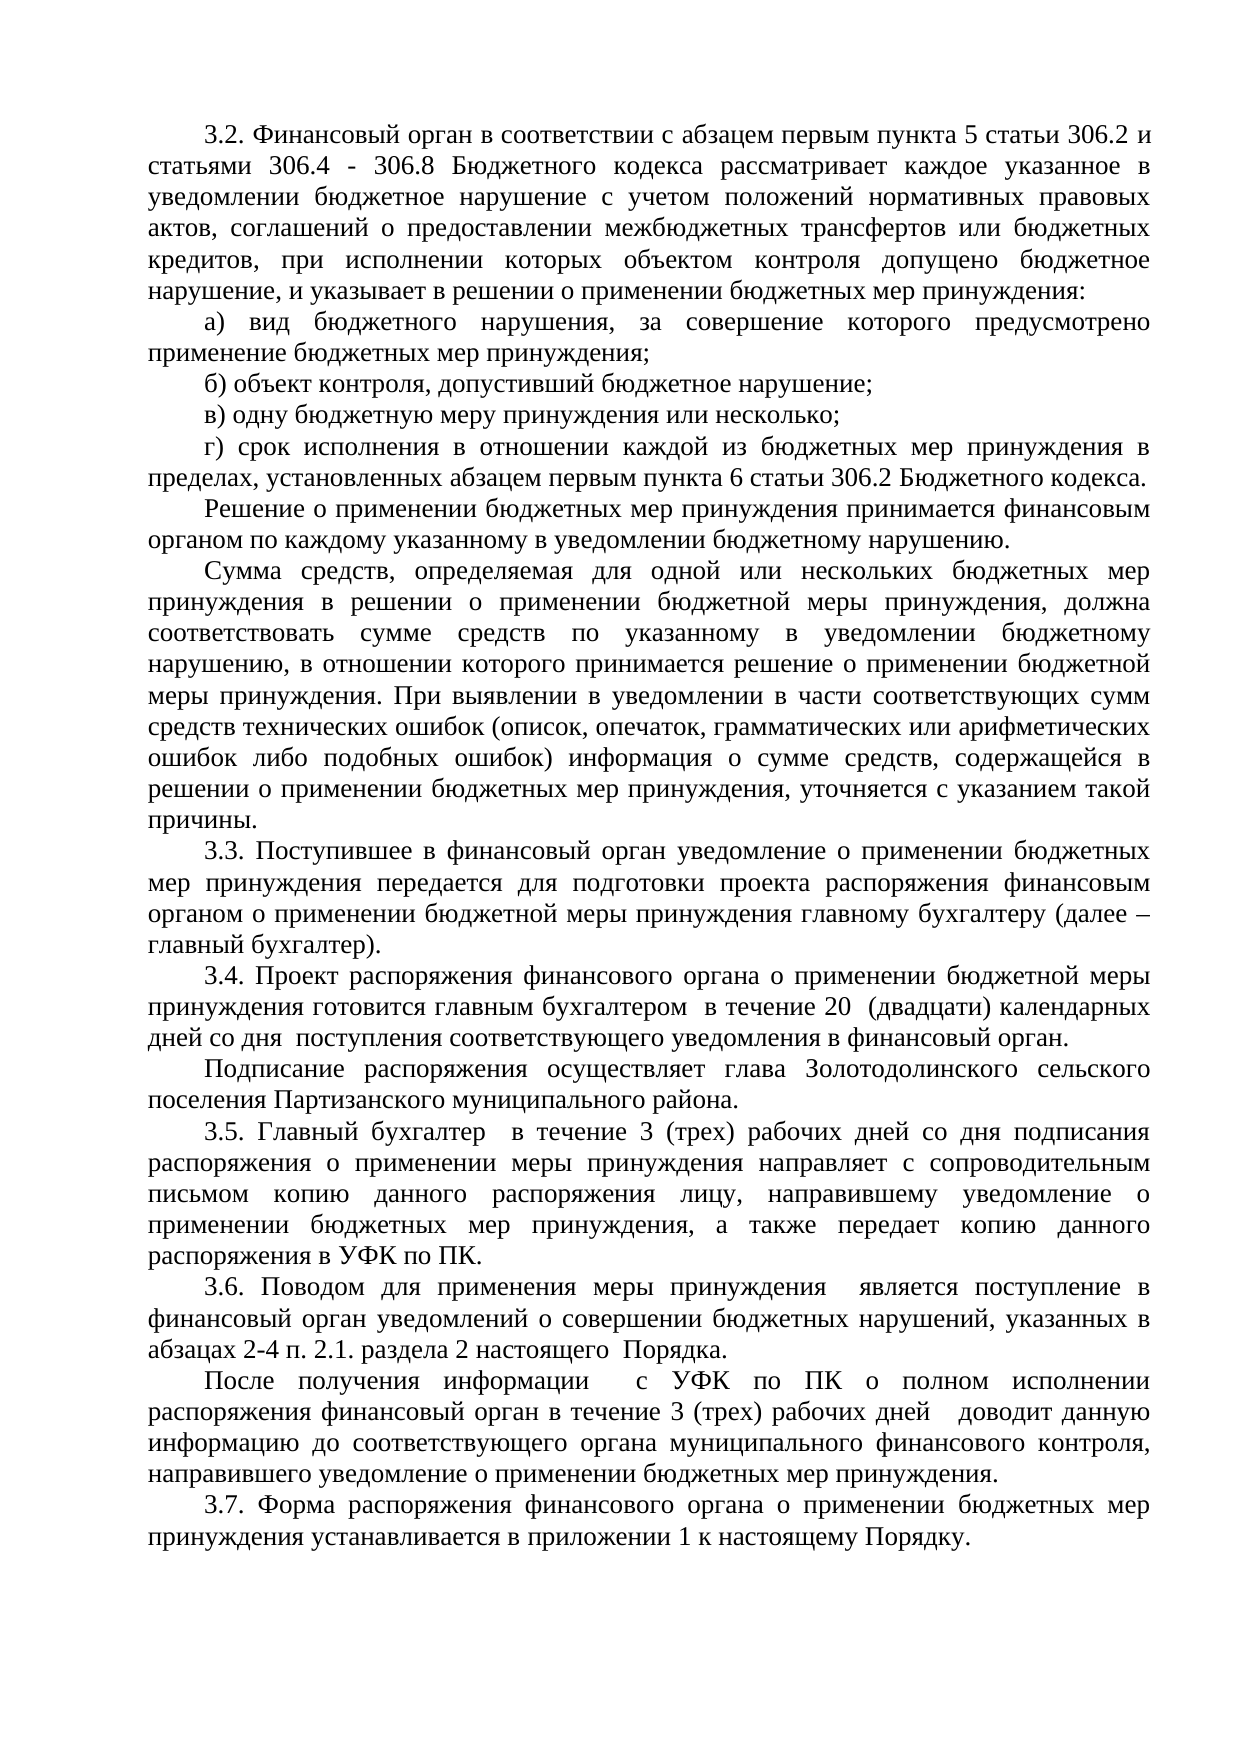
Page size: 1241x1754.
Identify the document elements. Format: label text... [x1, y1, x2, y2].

text Решение о применении бюджетных мер принуждения принимается финансовым органом по каждому указанному в уведомлении бюджетному нарушению. [148, 492, 1152, 554]
text 3.5. Главный бухгалтер в течение 3 (трех) рабочих дней со дня подписания распоряжения о применении меры принуждения направляет с сопроводительным письмом копию данного распоряжения лицу, направившему уведомление о применении бюджетных мер принуждения, а также передает копию данного распоряжения в УФК по ПК. [148, 1115, 1152, 1271]
text б) объект контроля, допустивший бюджетное нарушение; [148, 367, 1152, 398]
text г) срок исполнения в отношении каждой из бюджетных мер принуждения в пределах, установленных абзацем первым пункта 6 статьи 306.2 Бюджетного кодекса. [148, 429, 1152, 492]
text Сумма средств, определяемая для одной или нескольких бюджетных мер принуждения в решении о применении бюджетной меры принуждения, должна соответствовать сумме средств по указанному в уведомлении бюджетному нарушению, в отношении которого принимается решение о применении бюджетной меры принуждения. При выявлении в уведомлении в части соответствующих сумм средств технических ошибок (описок, опечаток, грамматических или арифметических ошибок либо подобных ошибок) информация о сумме средств, содержащейся в решении о применении бюджетных мер принуждения, уточняется с указанием такой причины. [148, 554, 1152, 834]
text Подписание распоряжения осуществляет глава Золотодолинского сельского поселения Партизанского муниципального района. [148, 1052, 1152, 1115]
text После получения информации с УФК по ПК о полном исполнении распоряжения финансовый орган в течение 3 (трех) рабочих дней доводит данную информацию до соответствующего органа муниципального финансового контроля, направившего уведомление о применении бюджетных мер принуждения. [148, 1364, 1152, 1488]
text 3.2. Финансовый орган в соответствии с абзацем первым пункта 5 статьи 306.2 и статьями 306.4 - 306.8 Бюджетного кодекса рассматривает каждое указанное в уведомлении бюджетное нарушение с учетом положений нормативных правовых актов, соглашений о предоставлении межбюджетных трансфертов или бюджетных кредитов, при исполнении которых объектом контроля допущено бюджетное нарушение, и указывает в решении о применении бюджетных мер принуждения: [148, 118, 1152, 305]
text в) одну бюджетную меру принуждения или несколько; [148, 398, 1152, 429]
text 3.7. Форма распоряжения финансового органа о применении бюджетных мер принуждения устанавливается в приложении 1 к настоящему Порядку. [148, 1488, 1152, 1551]
text 3.3. Поступившее в финансовый орган уведомление о применении бюджетных мер принуждения передается для подготовки проекта распоряжения финансовым органом о применении бюджетной меры принуждения главному бухгалтеру (далее – главный бухгалтер). [148, 834, 1152, 959]
text 3.4. Проект распоряжения финансового органа о применении бюджетной меры принуждения готовится главным бухгалтером в течение 20 (двадцати) календарных дней со дня поступления соответствующего уведомления в финансовый орган. [148, 959, 1152, 1052]
text 3.6. Поводом для применения меры принуждения является поступление в финансовый орган уведомлений о совершении бюджетных нарушений, указанных в абзацах 2-4 п. 2.1. раздела 2 настоящего Порядка. [148, 1271, 1152, 1364]
text а) вид бюджетного нарушения, за совершение которого предусмотрено применение бюджетных мер принуждения; [148, 305, 1152, 367]
